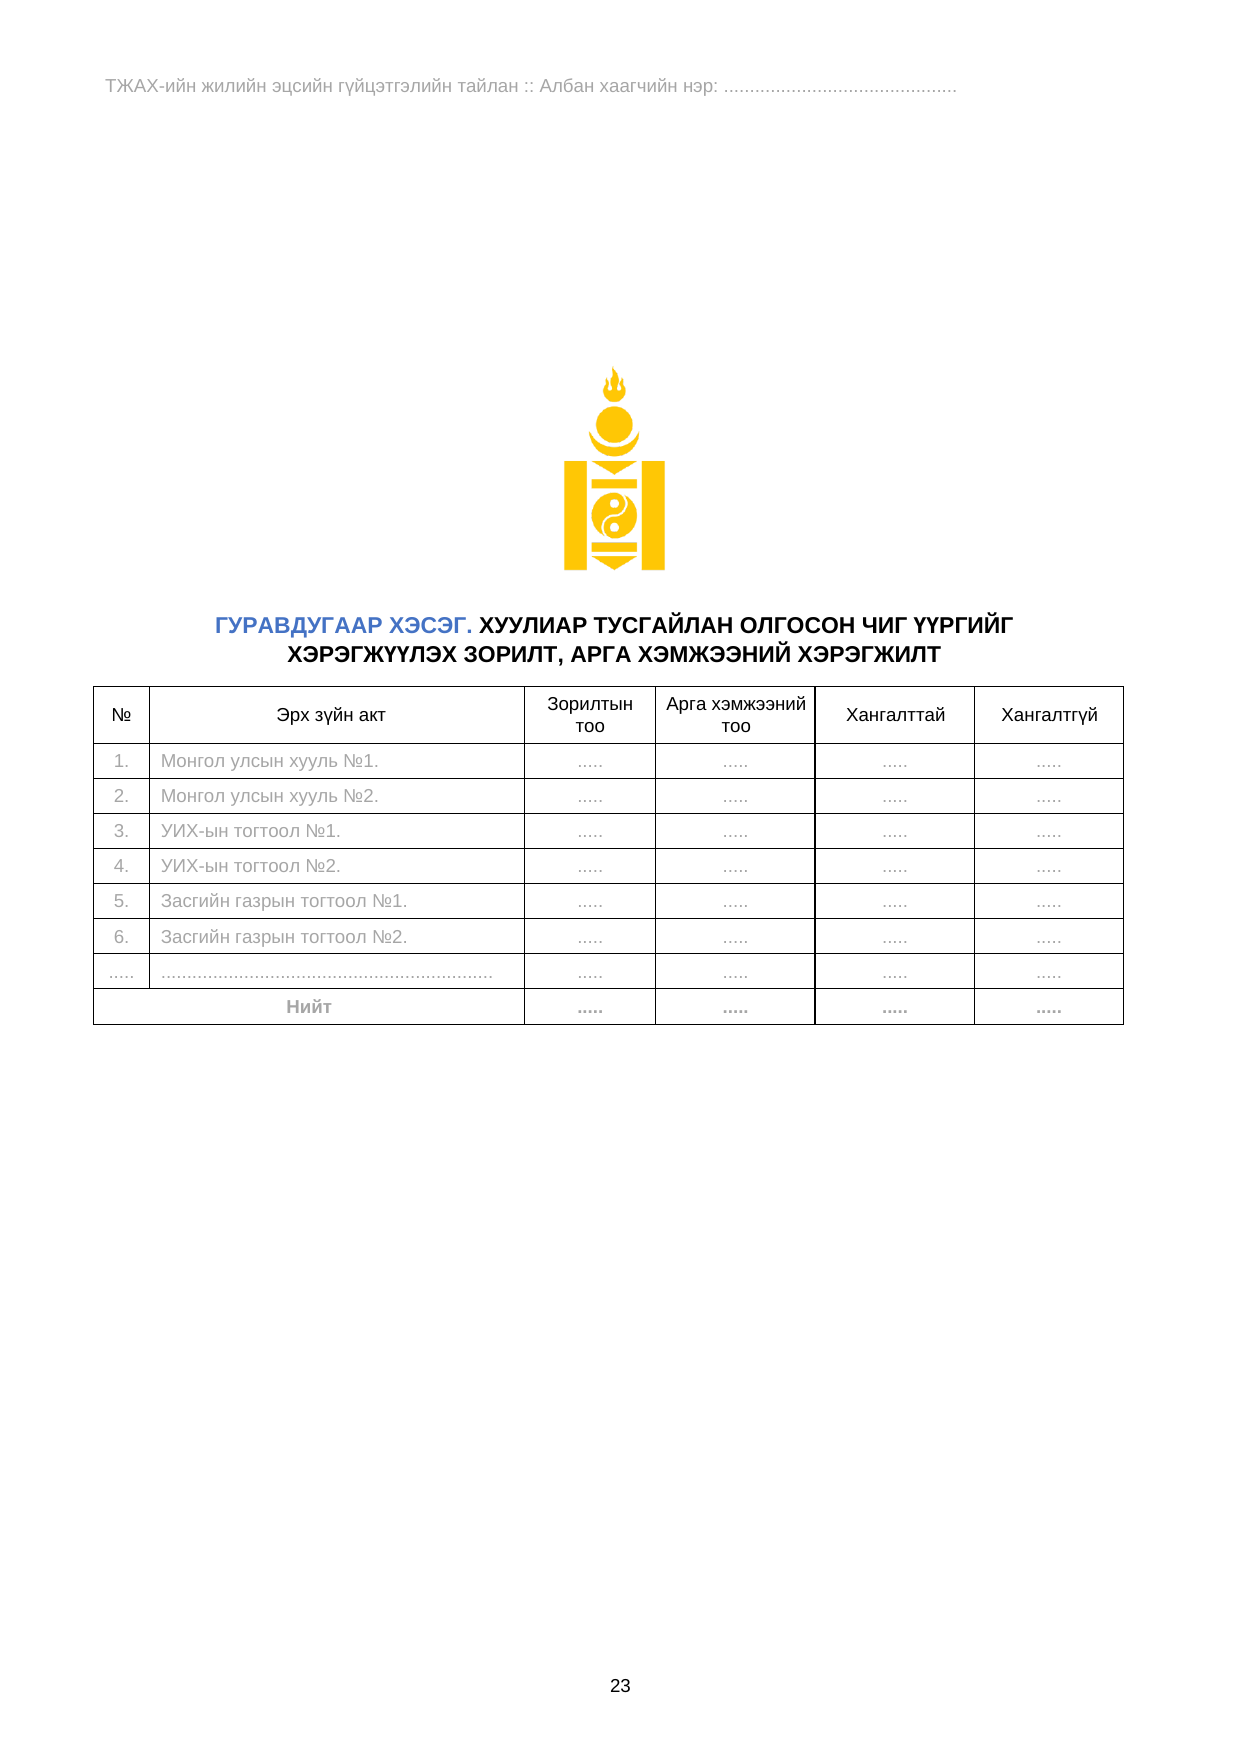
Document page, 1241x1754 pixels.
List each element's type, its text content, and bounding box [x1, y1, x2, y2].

table_cell ..... [975, 954, 1123, 988]
table_cell 1. [94, 744, 149, 778]
table_cell ..... [816, 989, 974, 1023]
table_header № [94, 687, 149, 743]
table_cell ..... [656, 814, 814, 848]
table_cell ................................................................ [150, 954, 524, 988]
table_cell ..... [656, 954, 814, 988]
table_cell 3. [94, 814, 149, 848]
table_header Эрх зүйн акт [150, 687, 524, 743]
table_cell 2. [94, 779, 149, 813]
table_cell ..... [816, 814, 974, 848]
table_cell 5. [94, 884, 149, 918]
table_cell ..... [656, 919, 814, 953]
table_cell ..... [525, 779, 655, 813]
table_cell ..... [525, 989, 655, 1023]
table_cell ..... [975, 744, 1123, 778]
text ГУРАВДУГААР ХЭСЭГ. ХУУЛИАР ТУСГАЙЛАН ОЛГОСОН ЧИГ ҮҮРГИЙГ ХЭРЭГЖҮҮЛЭХ ЗОРИЛТ, АРГА ХЭМЖЭЭНИЙ ХЭРЭГЖИЛТ [105, 612, 1123, 667]
table_cell ..... [975, 849, 1123, 883]
table_cell УИХ-ын тогтоол №2. [150, 849, 524, 883]
table_cell Засгийн газрын тогтоол №2. [150, 919, 524, 953]
table_header Хангалттай [816, 687, 974, 743]
table_cell ..... [816, 884, 974, 918]
table_cell ..... [816, 954, 974, 988]
table_cell УИХ-ын тогтоол №1. [150, 814, 524, 848]
table_cell ..... [525, 849, 655, 883]
table_cell ..... [975, 919, 1123, 953]
table_cell Засгийн газрын тогтоол №1. [150, 884, 524, 918]
table_cell ..... [525, 954, 655, 988]
table_cell ..... [975, 989, 1123, 1023]
table_cell ..... [525, 919, 655, 953]
table_cell ..... [816, 919, 974, 953]
table_cell ..... [656, 779, 814, 813]
table_cell ..... [656, 744, 814, 778]
table_cell ..... [816, 744, 974, 778]
table_cell Монгол улсын хууль №2. [150, 779, 524, 813]
table_cell ..... [94, 954, 149, 988]
table_cell ..... [525, 744, 655, 778]
table_cell Монгол улсын хууль №1. [150, 744, 524, 778]
table_cell ..... [975, 884, 1123, 918]
table_cell ..... [816, 779, 974, 813]
table_cell ..... [656, 849, 814, 883]
table_cell ..... [656, 989, 814, 1023]
table_cell ..... [525, 884, 655, 918]
table_cell Нийт [94, 989, 524, 1023]
table_cell ..... [975, 814, 1123, 848]
table_cell ..... [656, 884, 814, 918]
table_cell 4. [94, 849, 149, 883]
table_header Хангалтгүй [975, 687, 1123, 743]
picture [539, 362, 689, 573]
table_cell ..... [816, 849, 974, 883]
table_cell 6. [94, 919, 149, 953]
table_cell ..... [975, 779, 1123, 813]
table_cell ..... [525, 814, 655, 848]
table_header Зорилтын тоо [525, 687, 655, 743]
table_header Арга хэмжээний тоо [656, 687, 814, 743]
